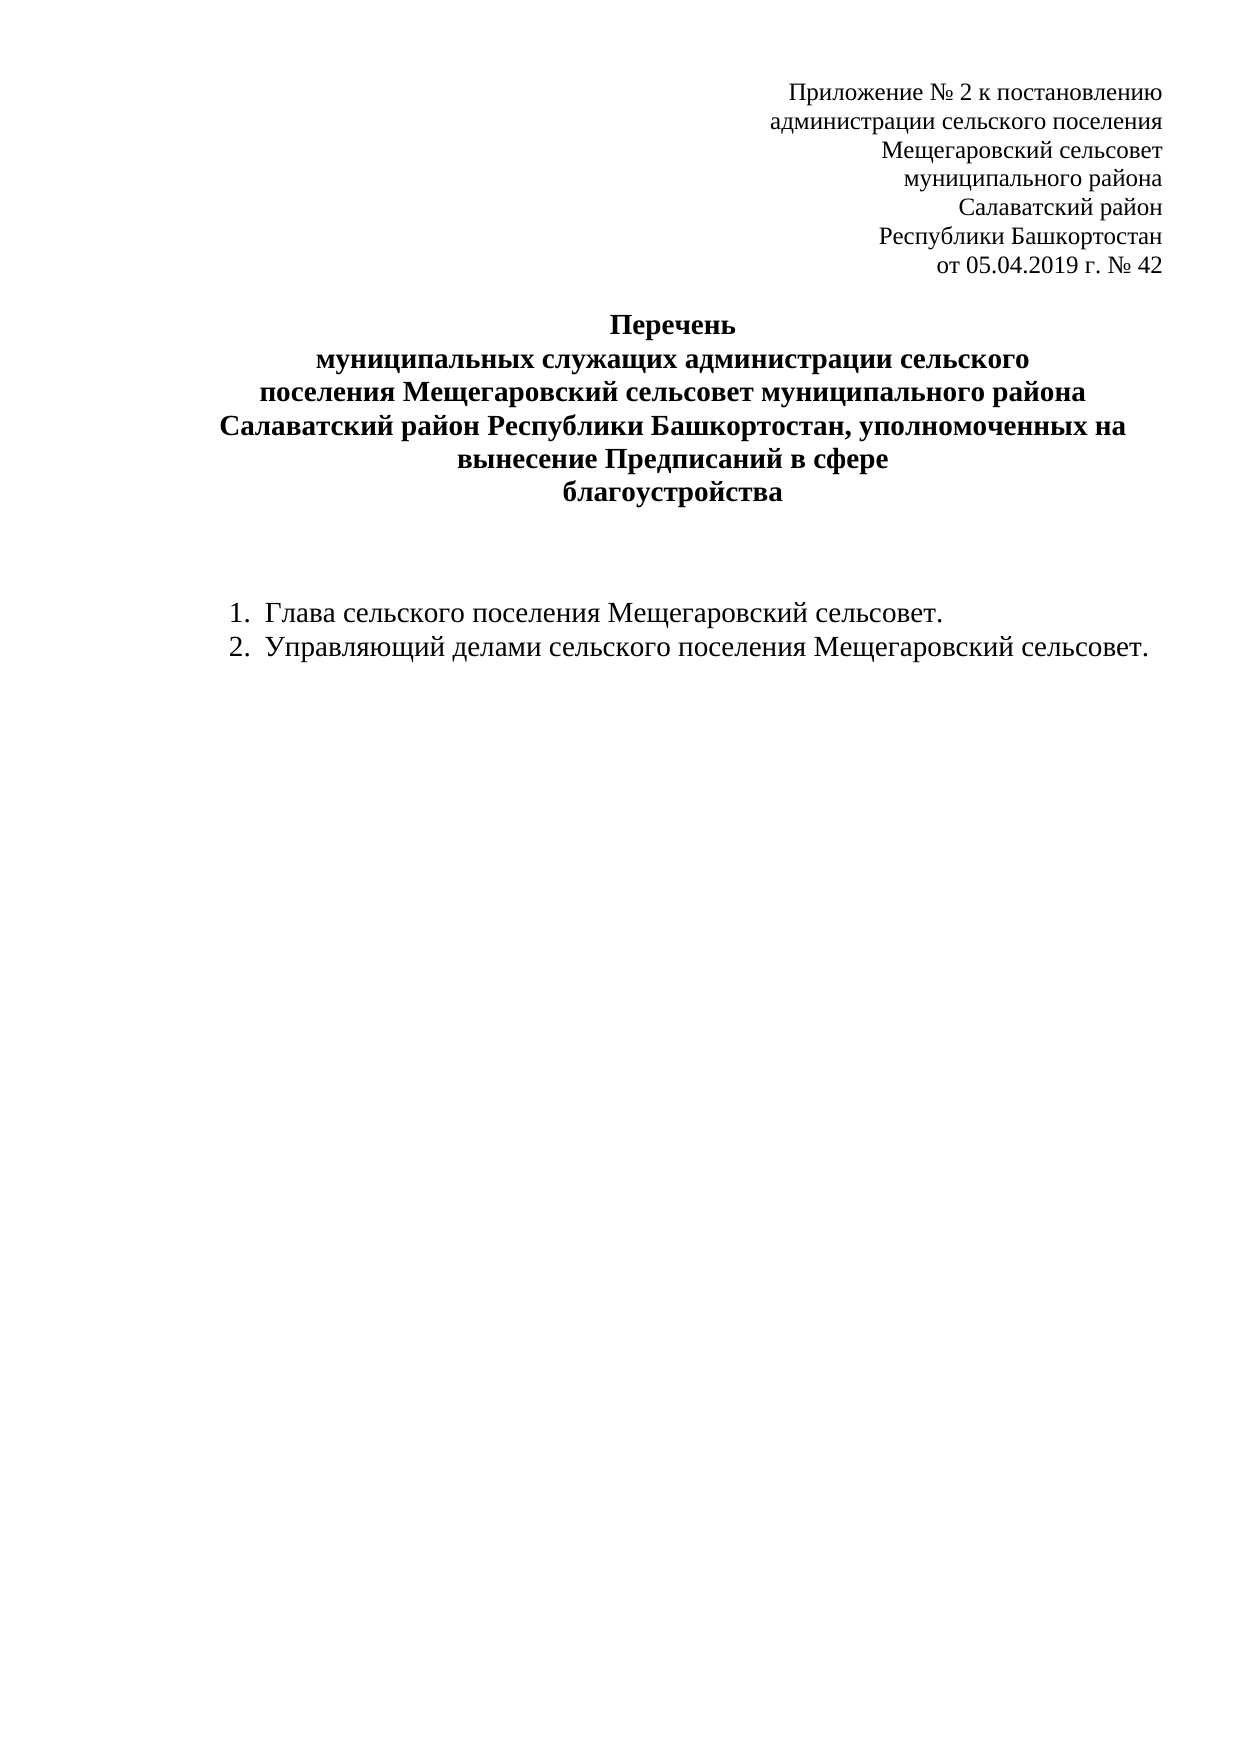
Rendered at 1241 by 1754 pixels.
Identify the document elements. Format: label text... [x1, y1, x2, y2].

text администрации сельского поселения [181, 106, 1162, 135]
text Мещегаровский сельсовет [181, 135, 1162, 163]
list Управляющий делами сельского поселения Мещегаровский сельсовет. [229, 629, 1162, 663]
text благоустройства [183, 475, 1162, 508]
text муниципального района [181, 163, 1162, 192]
text муниципальных служащих администрации сельского поселения Мещегаровский сельсовет муниципального района Салаватский район Республики Башкортостан, уполномоченных на вынесение Предписаний в сфере [183, 341, 1162, 475]
text Перечень [183, 307, 1162, 341]
list Глава сельского поселения Мещегаровский сельсовет. [229, 596, 1162, 629]
text от 05.04.2019 г. № 42 [181, 250, 1162, 278]
text Республики Башкортостан [181, 221, 1162, 250]
text Салаватский район [181, 192, 1162, 221]
text Приложение № 2 к постановлению [181, 77, 1162, 106]
